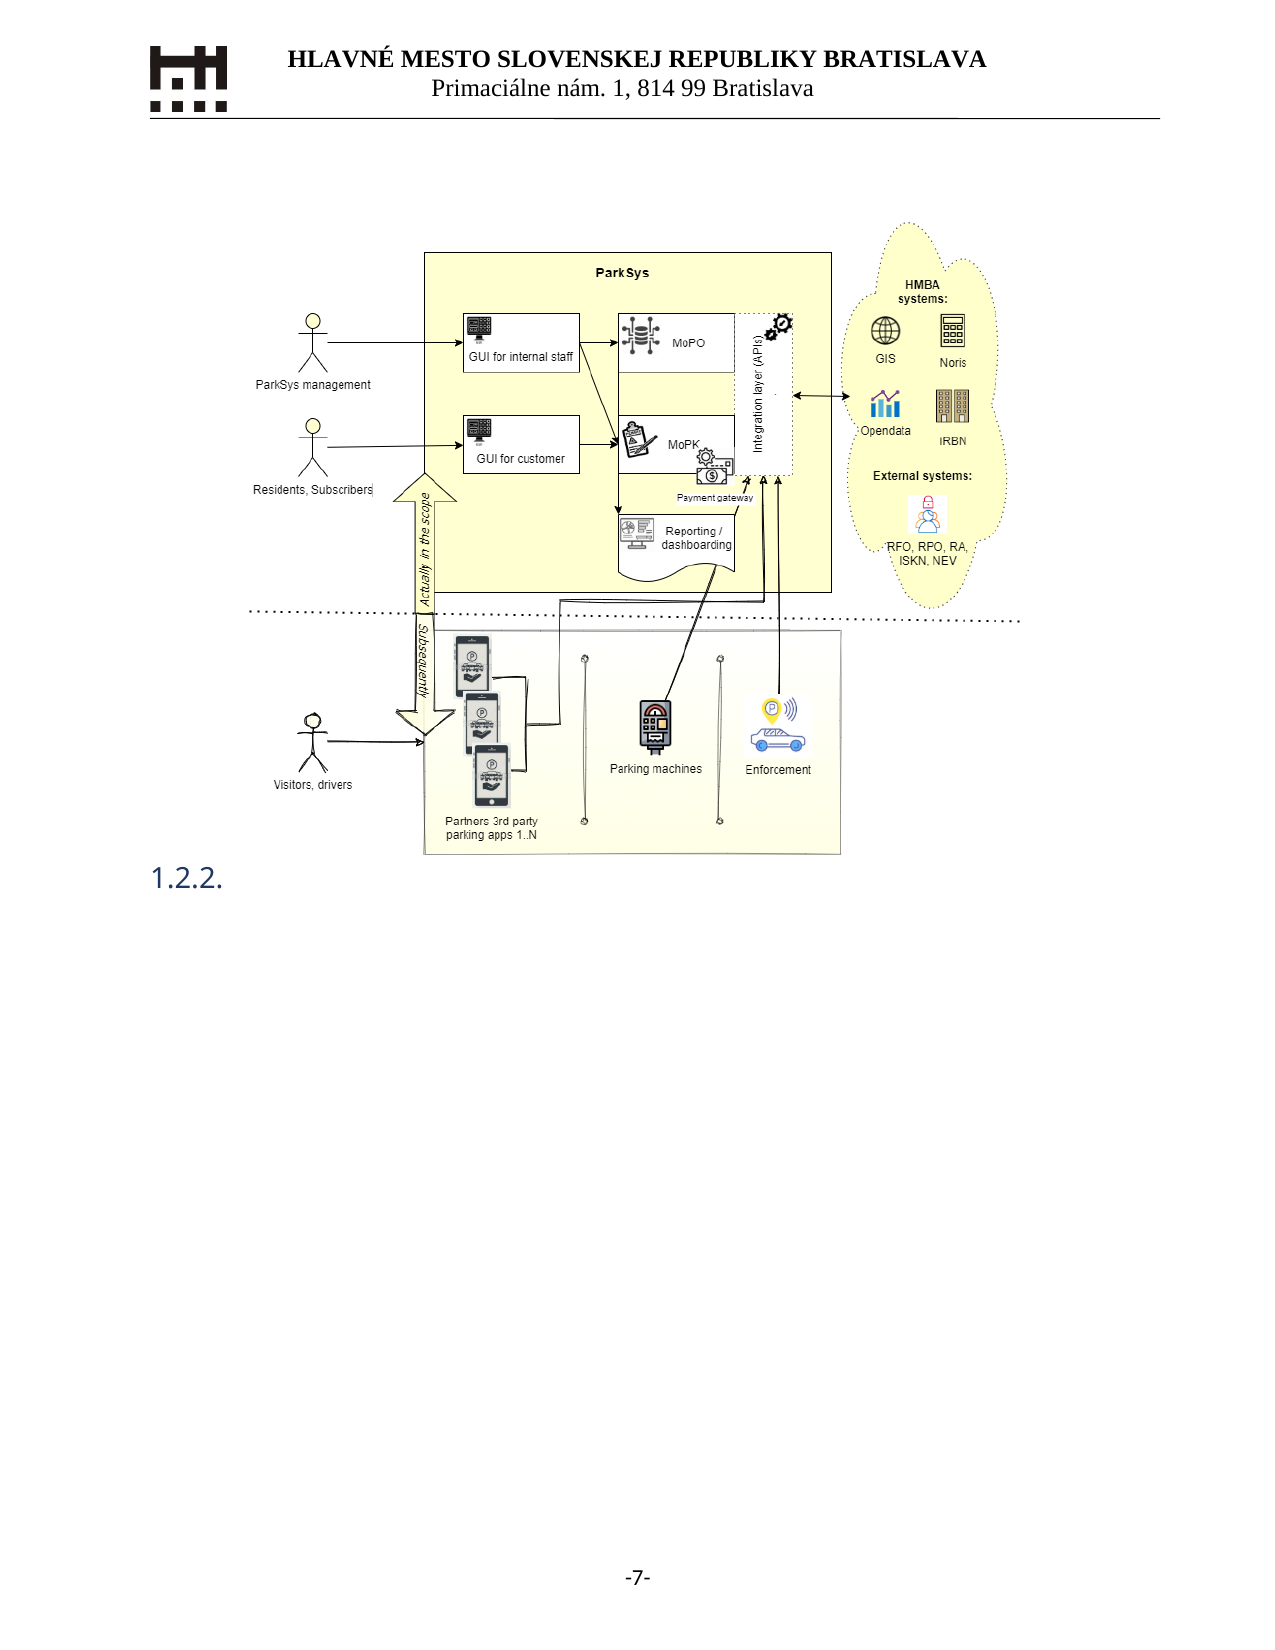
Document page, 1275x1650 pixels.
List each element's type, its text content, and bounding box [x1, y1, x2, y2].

picture [150, 46, 227, 112]
picture [248, 180, 1027, 855]
